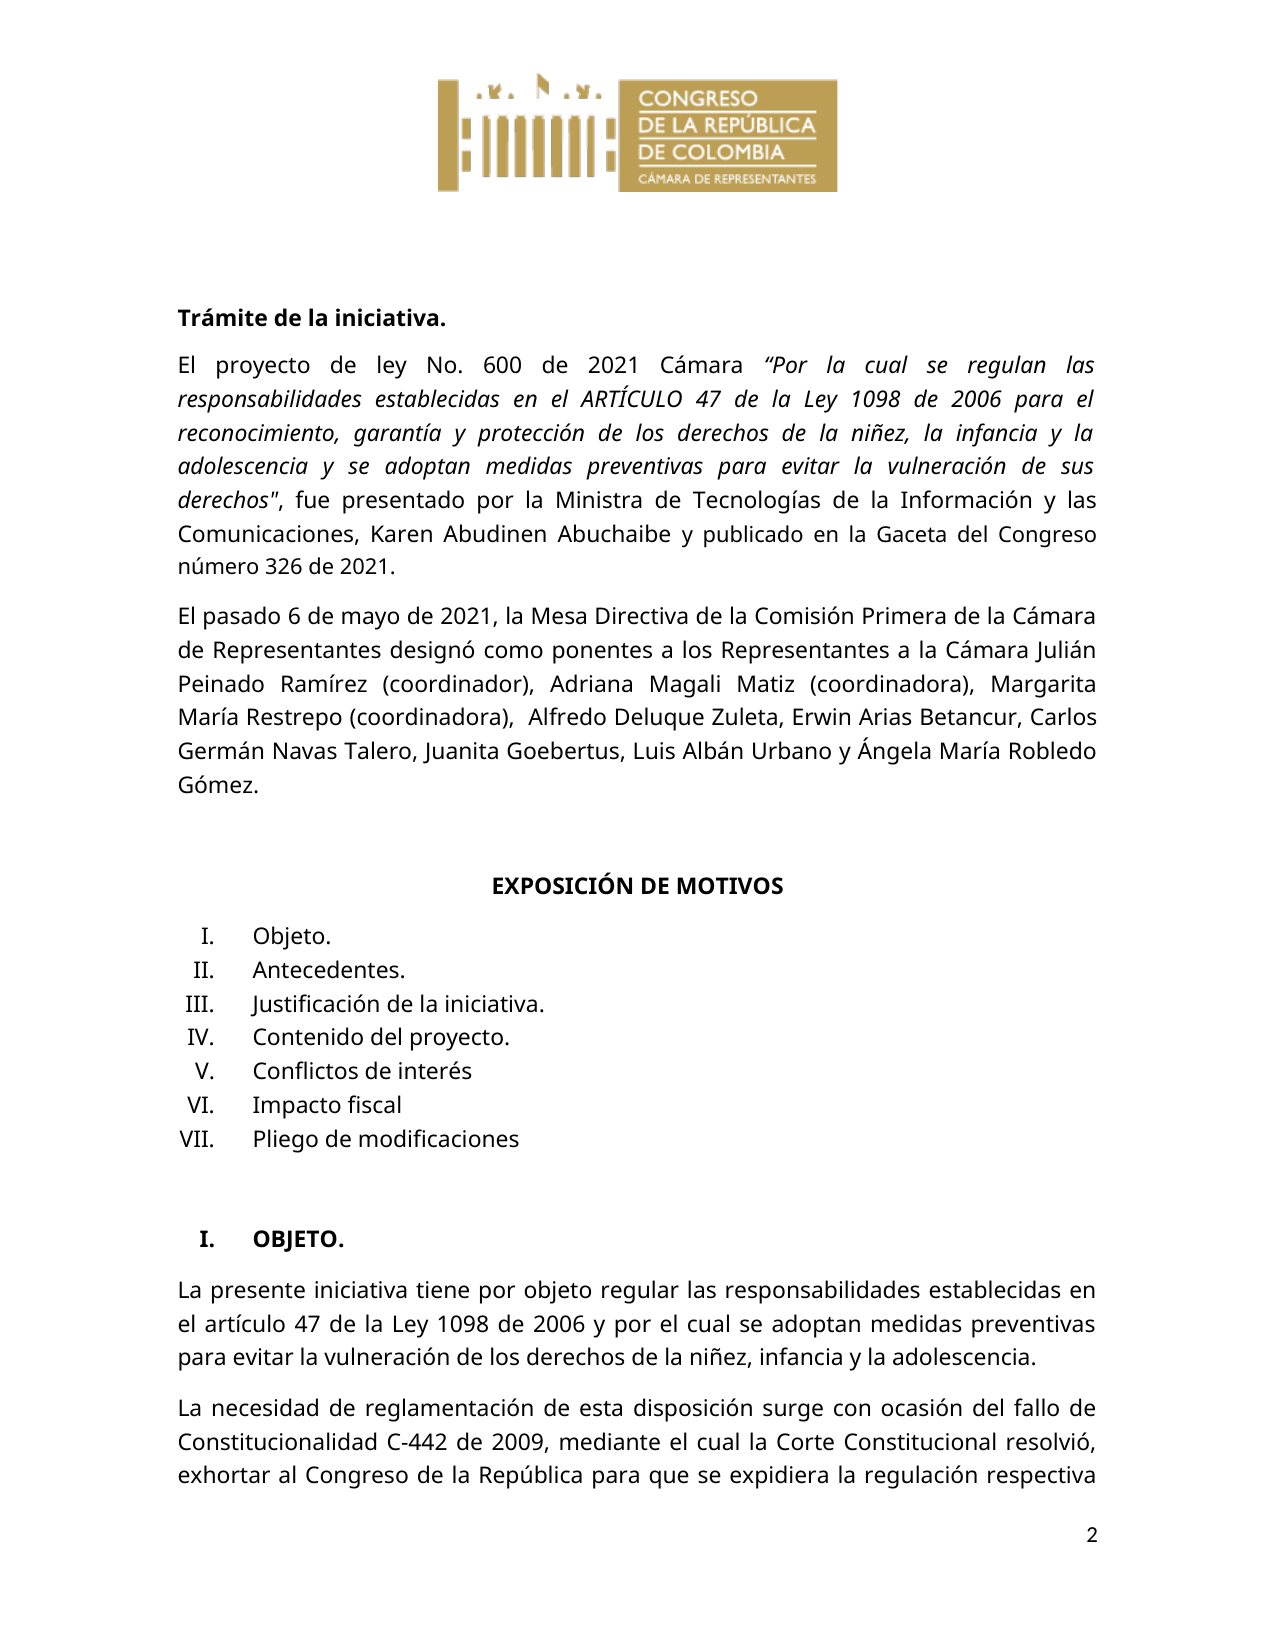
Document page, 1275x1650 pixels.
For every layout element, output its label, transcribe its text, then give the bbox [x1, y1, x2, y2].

list OBJETO. [215, 1223, 1098, 1254]
list Objeto. [215, 920, 1098, 951]
text Trámite de la iniciativa. [177, 302, 1098, 333]
text El proyecto de ley No. 600 de 2021 Cámara “Por la cual se regulan las responsabilidades establecidas en el ARTÍCULO 47 de la Ley 1098 de 2006 para el reconocimiento, garantía y protección de los derechos de la niñez, la infancia y la adolescencia y se adoptan medidas preventivas para evitar la vulneración de sus derechos", fue presentado por la Ministra de Tecnologías de la Información y las Comunicaciones, Karen Abudinen Abuchaibe y publicado en la Gaceta del Congreso número 326 de 2021. [177, 349, 1098, 581]
list Impacto fiscal [215, 1089, 1098, 1120]
text La presente iniciativa tiene por objeto regular las responsabilidades establecidas en el artículo 47 de la Ley 1098 de 2006 y por el cual se adoptan medidas preventivas para evitar la vulneración de los derechos de la niñez, infancia y la adolescencia. [177, 1274, 1098, 1372]
list Antecedentes. [215, 954, 1098, 985]
text EXPOSICIÓN DE MOTIVOS [177, 869, 1098, 901]
list Contenido del proyecto. [215, 1021, 1098, 1052]
list Conflictos de interés [215, 1055, 1098, 1086]
text El pasado 6 de mayo de 2021, la Mesa Directiva de la Comisión Primera de la Cámara de Representantes designó como ponentes a los Representantes a la Cámara Julián Peinado Ramírez (coordinador), Adriana Magali Matiz (coordinadora), Margarita María Restrepo (coordinadora), Alfredo Deluque Zuleta, Erwin Arias Betancur, Carlos Germán Navas Talero, Juanita Goebertus, Luis Albán Urbano y Ángela María Robledo Gómez. [177, 600, 1098, 800]
picture [437, 73, 838, 192]
list Justificación de la iniciativa. [215, 987, 1098, 1019]
list Pliego de modificaciones [215, 1122, 1098, 1154]
